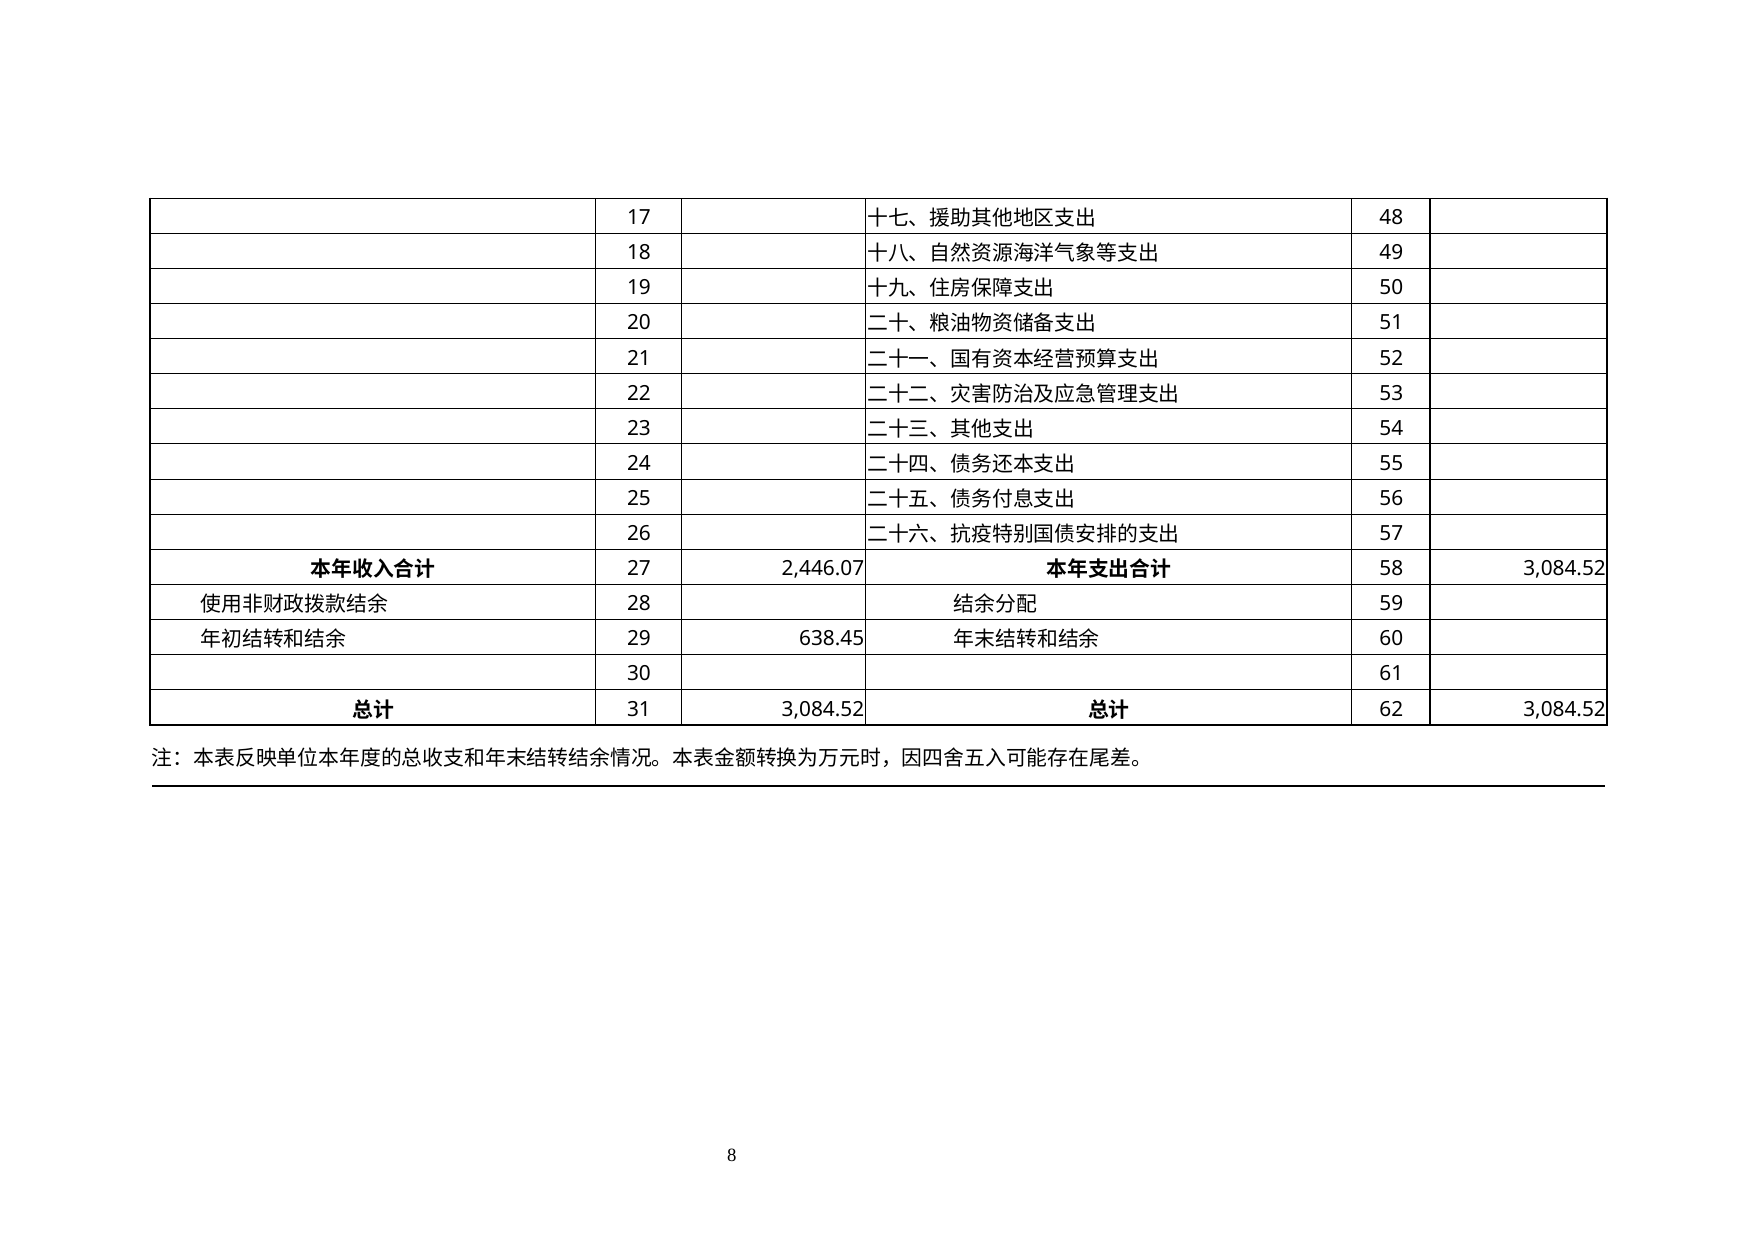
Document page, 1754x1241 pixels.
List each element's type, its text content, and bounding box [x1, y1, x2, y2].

table_cell 十九、住房保障支出 [866, 269, 1351, 303]
table_cell 十七、援助其他地区支出 [866, 199, 1351, 233]
table_cell [682, 339, 865, 373]
table_cell [151, 199, 595, 233]
table_cell [682, 304, 865, 338]
table_cell 18 [596, 234, 681, 268]
table_cell 53 [1352, 374, 1429, 408]
table_cell 总计 [866, 690, 1351, 724]
table_cell 62 [1352, 690, 1429, 724]
table_cell [1431, 234, 1606, 268]
table_cell [1431, 374, 1606, 408]
table_cell 638.45 [682, 620, 865, 654]
table_cell 22 [596, 374, 681, 408]
table_cell 注：本表反映单位本年度的总收支和年末结转结余情况。本表金额转换为万元时，因四舍五入可能存在尾差。 [150, 726, 1607, 785]
table_cell [682, 199, 865, 233]
table_cell 61 [1352, 655, 1429, 689]
table_cell [1431, 199, 1606, 233]
table_cell [682, 655, 865, 689]
table_cell 二十一、国有资本经营预算支出 [866, 339, 1351, 373]
table_cell [150, 785, 1607, 846]
table_cell 使用非财政拨款结余 [151, 585, 595, 619]
table_cell 年初结转和结余 [151, 620, 595, 654]
table_cell [682, 585, 865, 619]
table_cell [151, 444, 595, 478]
table_cell 3,084.52 [682, 690, 865, 724]
table_cell [151, 515, 595, 549]
table_cell [1431, 585, 1606, 619]
table_cell 56 [1352, 480, 1429, 513]
table_cell [1431, 655, 1606, 689]
table_cell [1431, 409, 1606, 443]
table_cell [682, 269, 865, 303]
table_cell 31 [596, 690, 681, 724]
table_cell [1431, 515, 1606, 549]
table_cell 28 [596, 585, 681, 619]
table_cell [1431, 304, 1606, 338]
table_cell 48 [1352, 199, 1429, 233]
table_cell 2,446.07 [682, 550, 865, 584]
table_cell 年末结转和结余 [866, 620, 1351, 654]
table_cell 51 [1352, 304, 1429, 338]
table_cell [151, 304, 595, 338]
table_cell [682, 234, 865, 268]
table_cell 49 [1352, 234, 1429, 268]
table_cell 17 [596, 199, 681, 233]
table_cell [151, 409, 595, 443]
table_cell 54 [1352, 409, 1429, 443]
table_cell 23 [596, 409, 681, 443]
table_cell 52 [1352, 339, 1429, 373]
table_cell 结余分配 [866, 585, 1351, 619]
table_cell [682, 515, 865, 549]
table_cell 20 [596, 304, 681, 338]
table_cell 二十、粮油物资储备支出 [866, 304, 1351, 338]
table_cell 二十五、债务付息支出 [866, 480, 1351, 513]
table_cell 29 [596, 620, 681, 654]
table_cell 二十六、抗疫特别国债安排的支出 [866, 515, 1351, 549]
table_cell 19 [596, 269, 681, 303]
table_cell 26 [596, 515, 681, 549]
table_cell 24 [596, 444, 681, 478]
table_cell [1431, 444, 1606, 478]
table_cell [682, 480, 865, 513]
table_cell [151, 234, 595, 268]
table_cell 3,084.52 [1431, 550, 1606, 584]
table_cell 30 [596, 655, 681, 689]
table_cell [866, 655, 1351, 689]
table_cell [682, 374, 865, 408]
table_cell 二十三、其他支出 [866, 409, 1351, 443]
table_cell 本年支出合计 [866, 550, 1351, 584]
table_cell [682, 409, 865, 443]
table_cell [1431, 620, 1606, 654]
table_cell 21 [596, 339, 681, 373]
table_cell 58 [1352, 550, 1429, 584]
table_cell 十八、自然资源海洋气象等支出 [866, 234, 1351, 268]
table_cell 50 [1352, 269, 1429, 303]
table_cell [1431, 339, 1606, 373]
table_cell 总计 [151, 690, 595, 724]
table_cell 二十四、债务还本支出 [866, 444, 1351, 478]
table_cell 59 [1352, 585, 1429, 619]
table_cell [151, 374, 595, 408]
table_cell [151, 480, 595, 513]
table_cell 二十二、灾害防治及应急管理支出 [866, 374, 1351, 408]
table_cell [1431, 480, 1606, 513]
table_cell [151, 339, 595, 373]
table_cell 25 [596, 480, 681, 513]
table_cell 3,084.52 [1431, 690, 1606, 724]
table_cell 57 [1352, 515, 1429, 549]
table_cell [1431, 269, 1606, 303]
table_cell [682, 444, 865, 478]
table_cell 本年收入合计 [151, 550, 595, 584]
table_cell 55 [1352, 444, 1429, 478]
table_cell [151, 269, 595, 303]
table_cell [151, 655, 595, 689]
table_cell 27 [596, 550, 681, 584]
table_cell 60 [1352, 620, 1429, 654]
